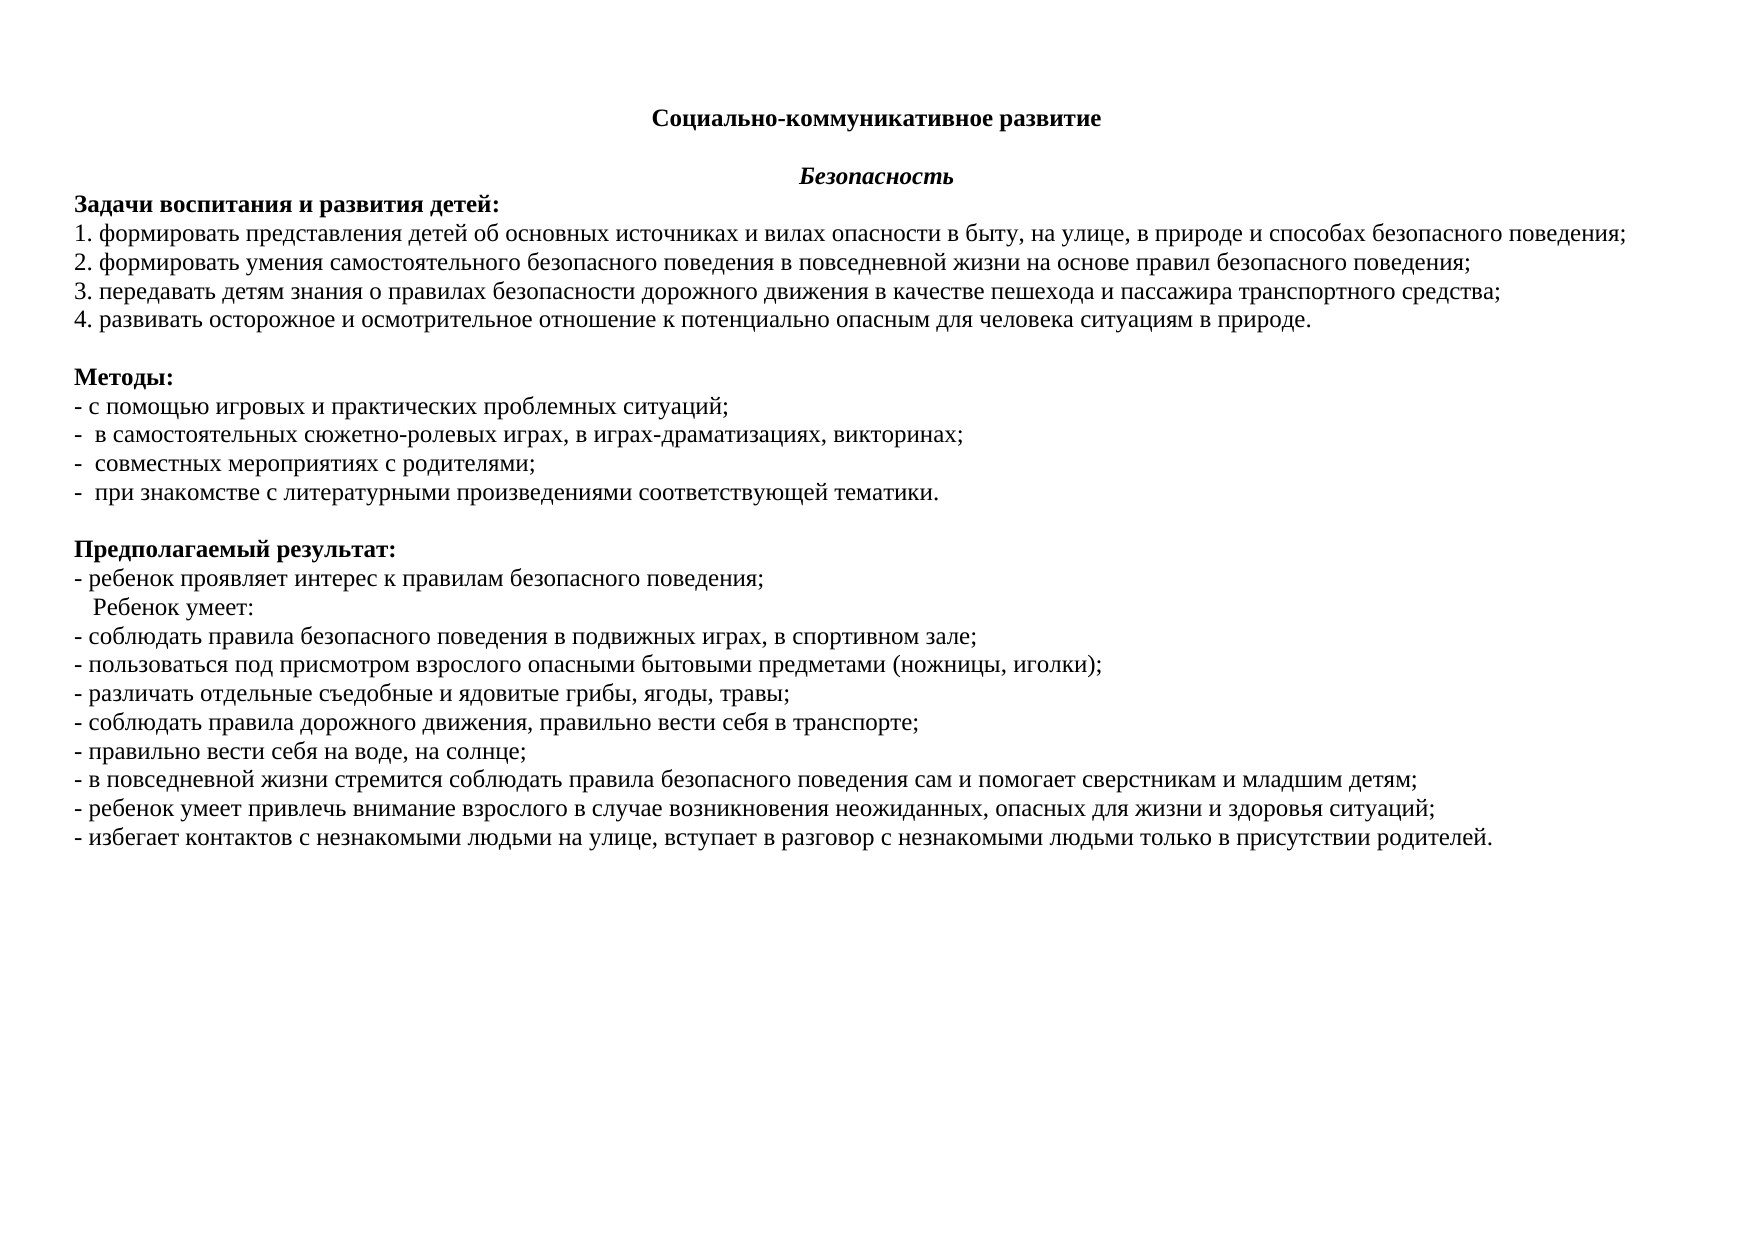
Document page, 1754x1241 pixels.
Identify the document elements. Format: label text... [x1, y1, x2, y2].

text - ребенок проявляет интерес к правилам безопасного поведения; [74, 563, 1679, 592]
text Ребенок умеет: [74, 592, 1679, 621]
text Методы: [74, 362, 1679, 391]
text - совместных мероприятиях с родителями; [74, 448, 1679, 477]
text - соблюдать правила безопасного поведения в подвижных играх, в спортивном зале; [74, 621, 1679, 649]
text Задачи воспитания и развития детей: [74, 189, 1679, 218]
text 1. формировать представления детей об основных источниках и вилах опасности в быту, на улице, в природе и способах безопасного поведения; [74, 218, 1679, 247]
text - правильно вести себя на воде, на солнце; [74, 736, 1679, 764]
text - в повседневной жизни стремится соблюдать правила безопасного поведения сам и помогает сверстникам и младшим детям; [74, 764, 1679, 793]
text - в самостоятельных сюжетно-ролевых играх, в играх-драматизациях, викторинах; [74, 419, 1679, 448]
text Предполагаемый результат: [74, 534, 1679, 563]
text - избегает контактов с незнакомыми людьми на улице, вступает в разговор с незнакомыми людьми только в присутствии родителей. [74, 822, 1679, 851]
text 3. передавать детям знания о правилах безопасности дорожного движения в качестве пешехода и пассажира транспортного средства; [74, 276, 1679, 304]
text 4. развивать осторожное и осмотрительное отношение к потенциально опасным для человека ситуациям в природе. [74, 304, 1679, 333]
text Социально-коммуникативное развитие [74, 103, 1679, 132]
text Безопасность [74, 132, 1679, 189]
text - соблюдать правила дорожного движения, правильно вести себя в транспорте; [74, 707, 1679, 736]
text - различать отдельные съедобные и ядовитые грибы, ягоды, травы; [74, 678, 1679, 707]
text 2. формировать умения самостоятельного безопасного поведения в повседневной жизни на основе правил безопасного поведения; [74, 247, 1679, 276]
text - пользоваться под присмотром взрослого опасными бытовыми предметами (ножницы, иголки); [74, 649, 1679, 678]
text - при знакомстве с литературными произведениями соответствующей тематики. [74, 477, 1679, 506]
text - с помощью игровых и практических проблемных ситуаций; [74, 391, 1679, 419]
text - ребенок умеет привлечь внимание взрослого в случае возникновения неожиданных, опасных для жизни и здоровья ситуаций; [74, 793, 1679, 822]
